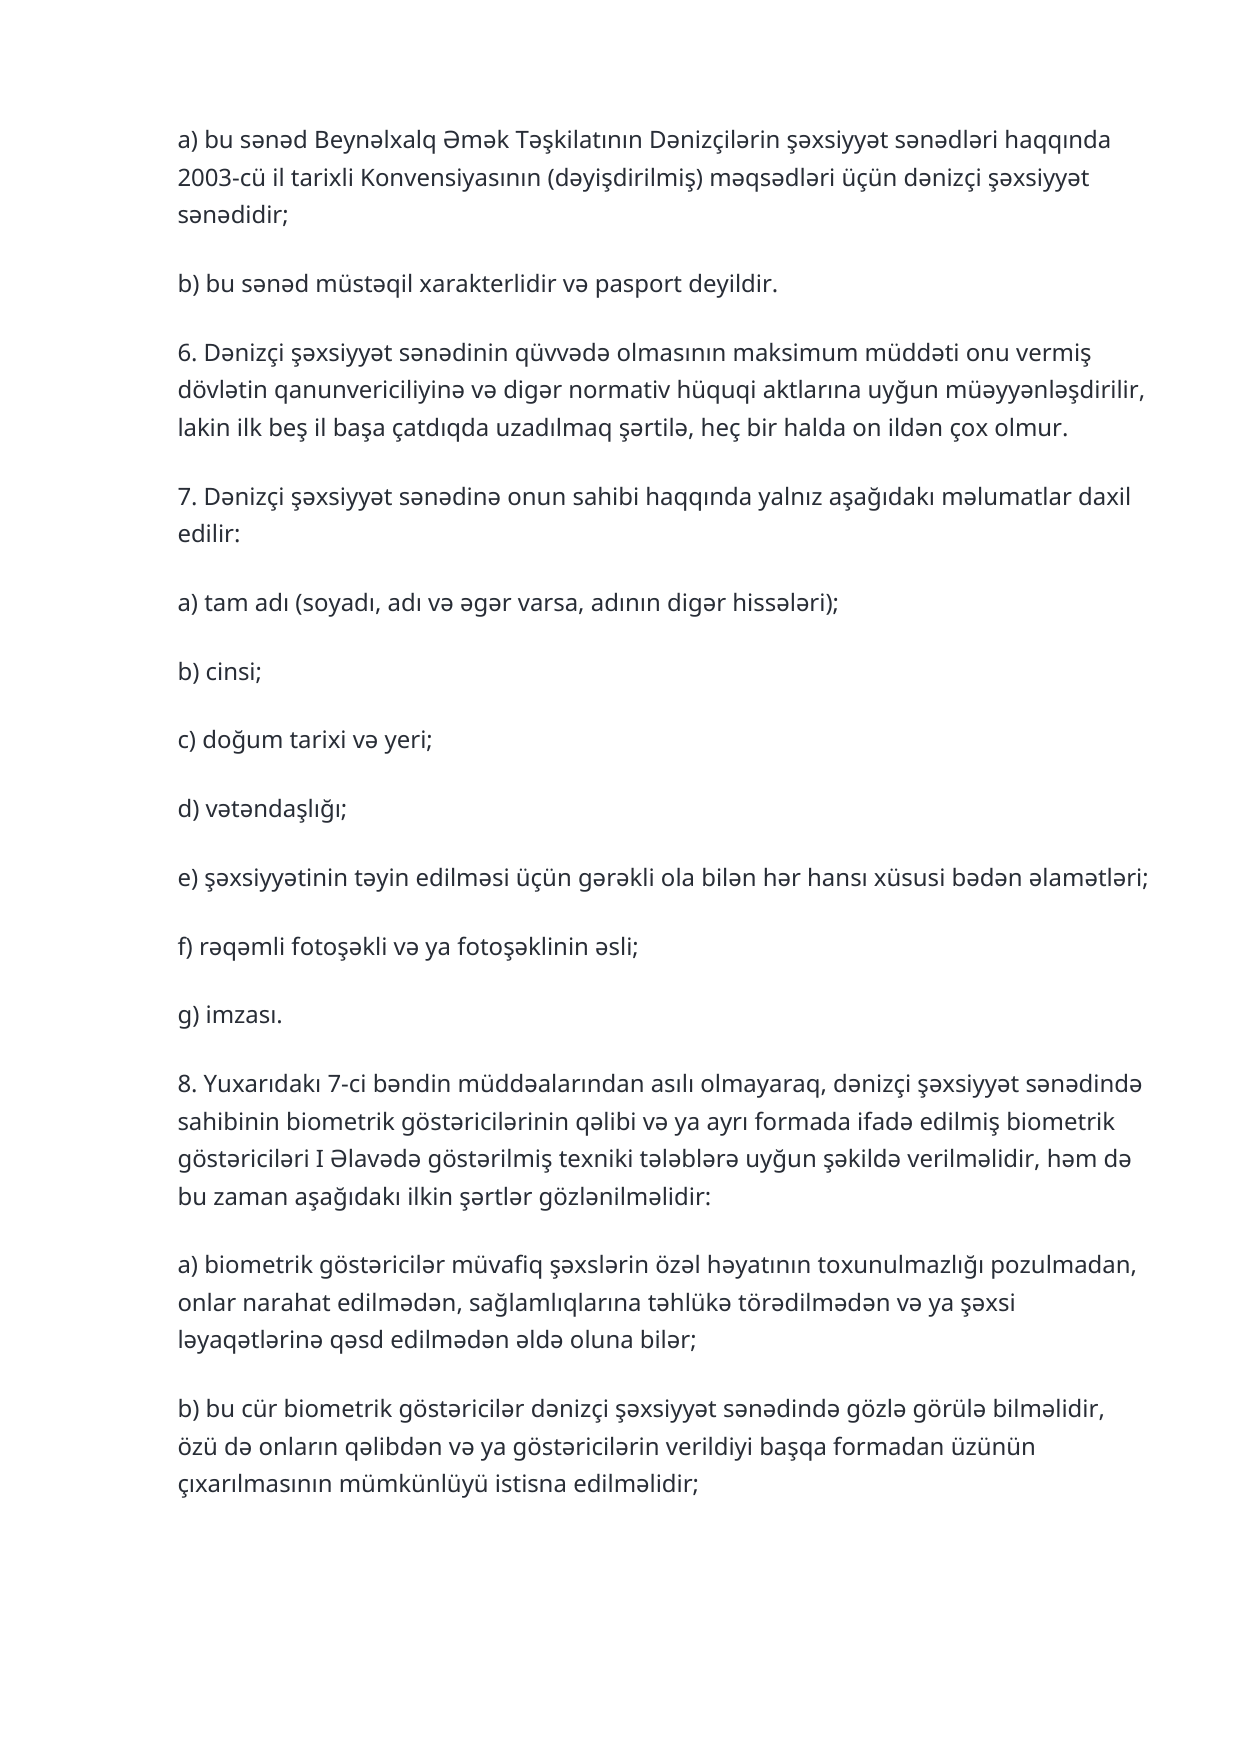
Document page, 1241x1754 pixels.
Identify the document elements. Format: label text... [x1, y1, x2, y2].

text g) imzası. [177, 993, 1152, 1031]
text e) şəxsiyyətinin təyin edilməsi üçün gərəkli ola bilən hər hansı xüsusi bədən əlamətləri; [177, 856, 1152, 893]
text a) tam adı (soyadı, adı və əgər varsa, adının digər hissələri); [177, 581, 1152, 618]
text b) cinsi; [177, 649, 1152, 687]
text 6. Dənizçi şəxsiyyət sənədinin qüvvədə olmasının maksimum müddəti onu vermiş dövlətin qanunvericiliyinə və digər normativ hüquqi aktlarına uyğun müəyyənləşdirilir, lakin ilk beş il başa çatdıqda uzadılmaq şərtilə, heç bir halda on ildən çox olmur. [177, 331, 1152, 443]
text 7. Dənizçi şəxsiyyət sənədinə onun sahibi haqqında yalnız aşağıdakı məlumatlar daxil edilir: [177, 474, 1152, 549]
text c) doğum tarixi və yeri; [177, 718, 1152, 756]
text b) bu cür biometrik göstəricilər dənizçi şəxsiyyət sənədində gözlə görülə bilməlidir, özü də onların qəlibdən və ya göstəricilərin verildiyi başqa formadan üzünün çıxarılmasının mümkünlüyü istisna edilməlidir; [177, 1387, 1152, 1499]
text 8. Yuxarıdakı 7-ci bəndin müddəalarından asılı olmayaraq, dənizçi şəxsiyyət sənədində sahibinin biometrik göstəricilərinin qəlibi və ya ayrı formada ifadə edilmiş biometrik göstəriciləri I Əlavədə göstərilmiş texniki tələblərə uyğun şəkildə verilməlidir, həm də bu zaman aşağıdakı ilkin şərtlər gözlənilməlidir: [177, 1062, 1152, 1212]
text d) vətəndaşlığı; [177, 787, 1152, 824]
text f) rəqəmli fotoşəkli və ya fotoşəklinin əsli; [177, 924, 1152, 962]
text a) bu sənəd Beynəlxalq Əmək Təşkilatının Dənizçilərin şəxsiyyət sənədləri haqqında 2003-cü il tarixli Konvensiyasının (dəyişdirilmiş) məqsədləri üçün dənizçi şəxsiyyət sənədidir; [177, 118, 1152, 231]
text b) bu sənəd müstəqil xarakterlidir və pasport deyildir. [177, 262, 1152, 299]
text a) biometrik göstəricilər müvafiq şəxslərin özəl həyatının toxunulmazlığı pozulmadan, onlar narahat edilmədən, sağlamlıqlarına təhlükə törədilmədən və ya şəxsi ləyaqətlərinə qəsd edilmədən əldə oluna bilər; [177, 1243, 1152, 1356]
